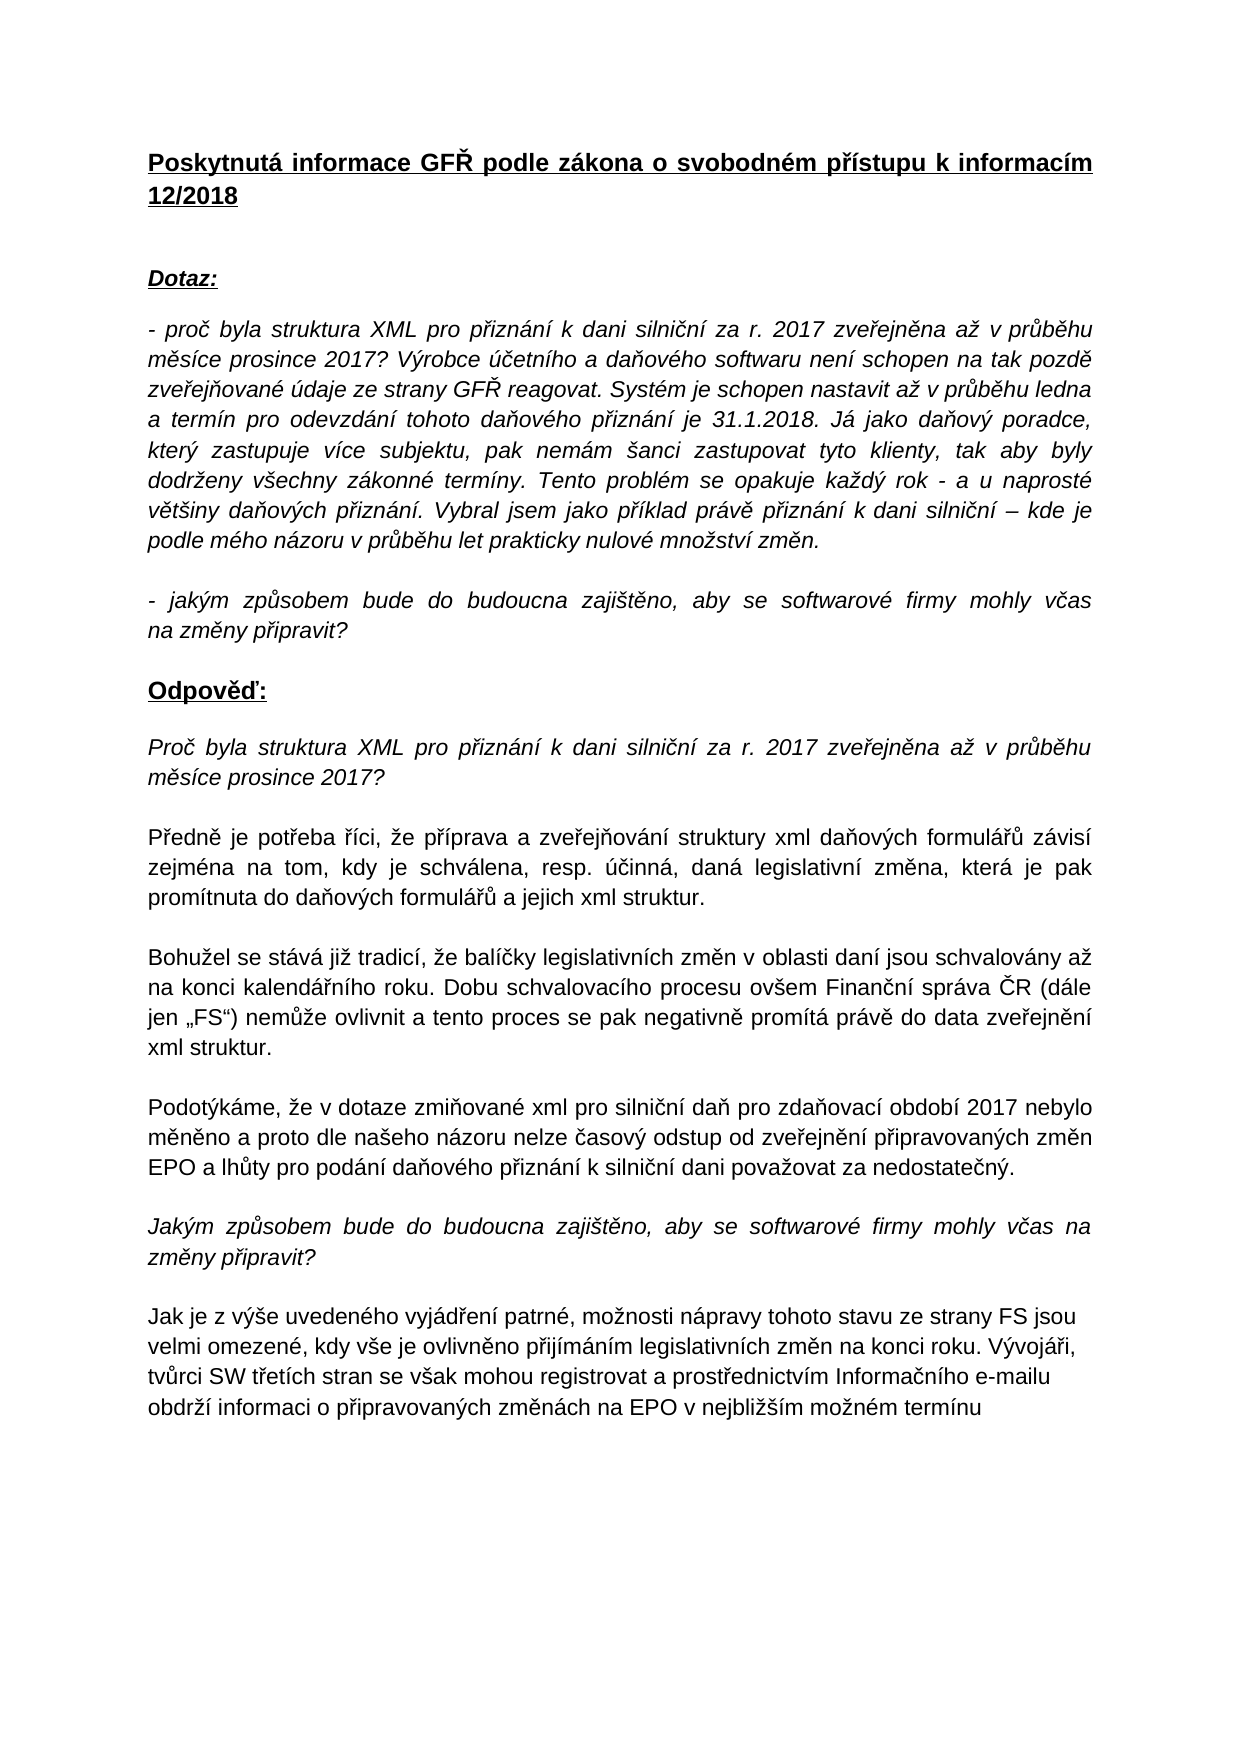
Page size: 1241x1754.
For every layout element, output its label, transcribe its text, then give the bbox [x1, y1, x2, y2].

text - jakým způsobem bude do budoucna zajištěno, aby se softwarové firmy mohly včas na změny připravit? [148, 587, 1093, 643]
text Podotýkáme, že v dotaze zmiňované xml pro silniční daň pro zdaňovací období 2017 nebylo měněno a proto dle našeho názoru nelze časový odstup od zveřejnění připravovaných změn EPO a lhůty pro podání daňového přiznání k silniční dani považovat za nedostatečný. [148, 1093, 1093, 1180]
text Jak je z výše uvedeného vyjádření patrné, možnosti nápravy tohoto stavu ze strany FS jsou velmi omezené, kdy vše je ovlivněno přijímáním legislativních změn na konci roku. Vývojáři, tvůrci SW třetích stran se však mohou registrovat a prostřednictvím Informačního e-mailu obdrží informaci o připravovaných změnách na EPO v nejbližším možném termínu [148, 1303, 1093, 1420]
text Poskytnutá informace GFŘ podle zákona o svobodném přístupu k informacím 12/2018 [148, 148, 1093, 173]
text Jakým způsobem bude do budoucna zajištěno, aby se softwarové firmy mohly včas na změny připravit? [148, 1213, 1093, 1270]
text Proč byla struktura XML pro přiznání k dani silniční za r. 2017 zveřejněna až v průběhu měsíce prosince 2017? [148, 734, 1093, 791]
text Odpověď: [148, 676, 1093, 705]
text - proč byla struktura XML pro přiznání k dani silniční za r. 2017 zveřejněna až v průběhu měsíce prosince 2017? Výrobce účetního a daňového softwaru není schopen na tak pozdě zveřejňované údaje ze strany GFŘ reagovat. Systém je schopen nastavit až v průběhu ledna a termín pro odevzdání tohoto daňového přiznání je 31.1.2018. Já jako daňový poradce, který zastupuje více subjektu, pak nemám šanci zastupovat tyto klienty, tak aby byly dodrženy všechny zákonné termíny. Tento problém se opakuje každý rok - a u naprosté většiny daňových přiznání. Vybral jsem jako příklad právě přiznání k dani silniční – kde je podle mého názoru v průběhu let prakticky nulové množství změn. [148, 316, 1093, 553]
text Bohužel se stává již tradicí, že balíčky legislativních změn v oblasti daní jsou schvalovány až na konci kalendářního roku. Dobu schvalovacího procesu ovšem Finanční správa ČR (dále jen „FS“) nemůže ovlivnit a tento proces se pak negativně promítá právě do data zveřejnění xml struktur. [148, 943, 1093, 1060]
text Předně je potřeba říci, že příprava a zveřejňování struktury xml daňových formulářů závisí zejména na tom, kdy je schválena, resp. účinná, daná legislativní změna, která je pak promítnuta do daňových formulářů a jejich xml struktur. [148, 824, 1093, 910]
text Dotaz: [148, 265, 1093, 291]
text Poskytnutá informace GFŘ podle zákona o svobodném přístupu k informacím 12/2018 [148, 174, 1093, 209]
